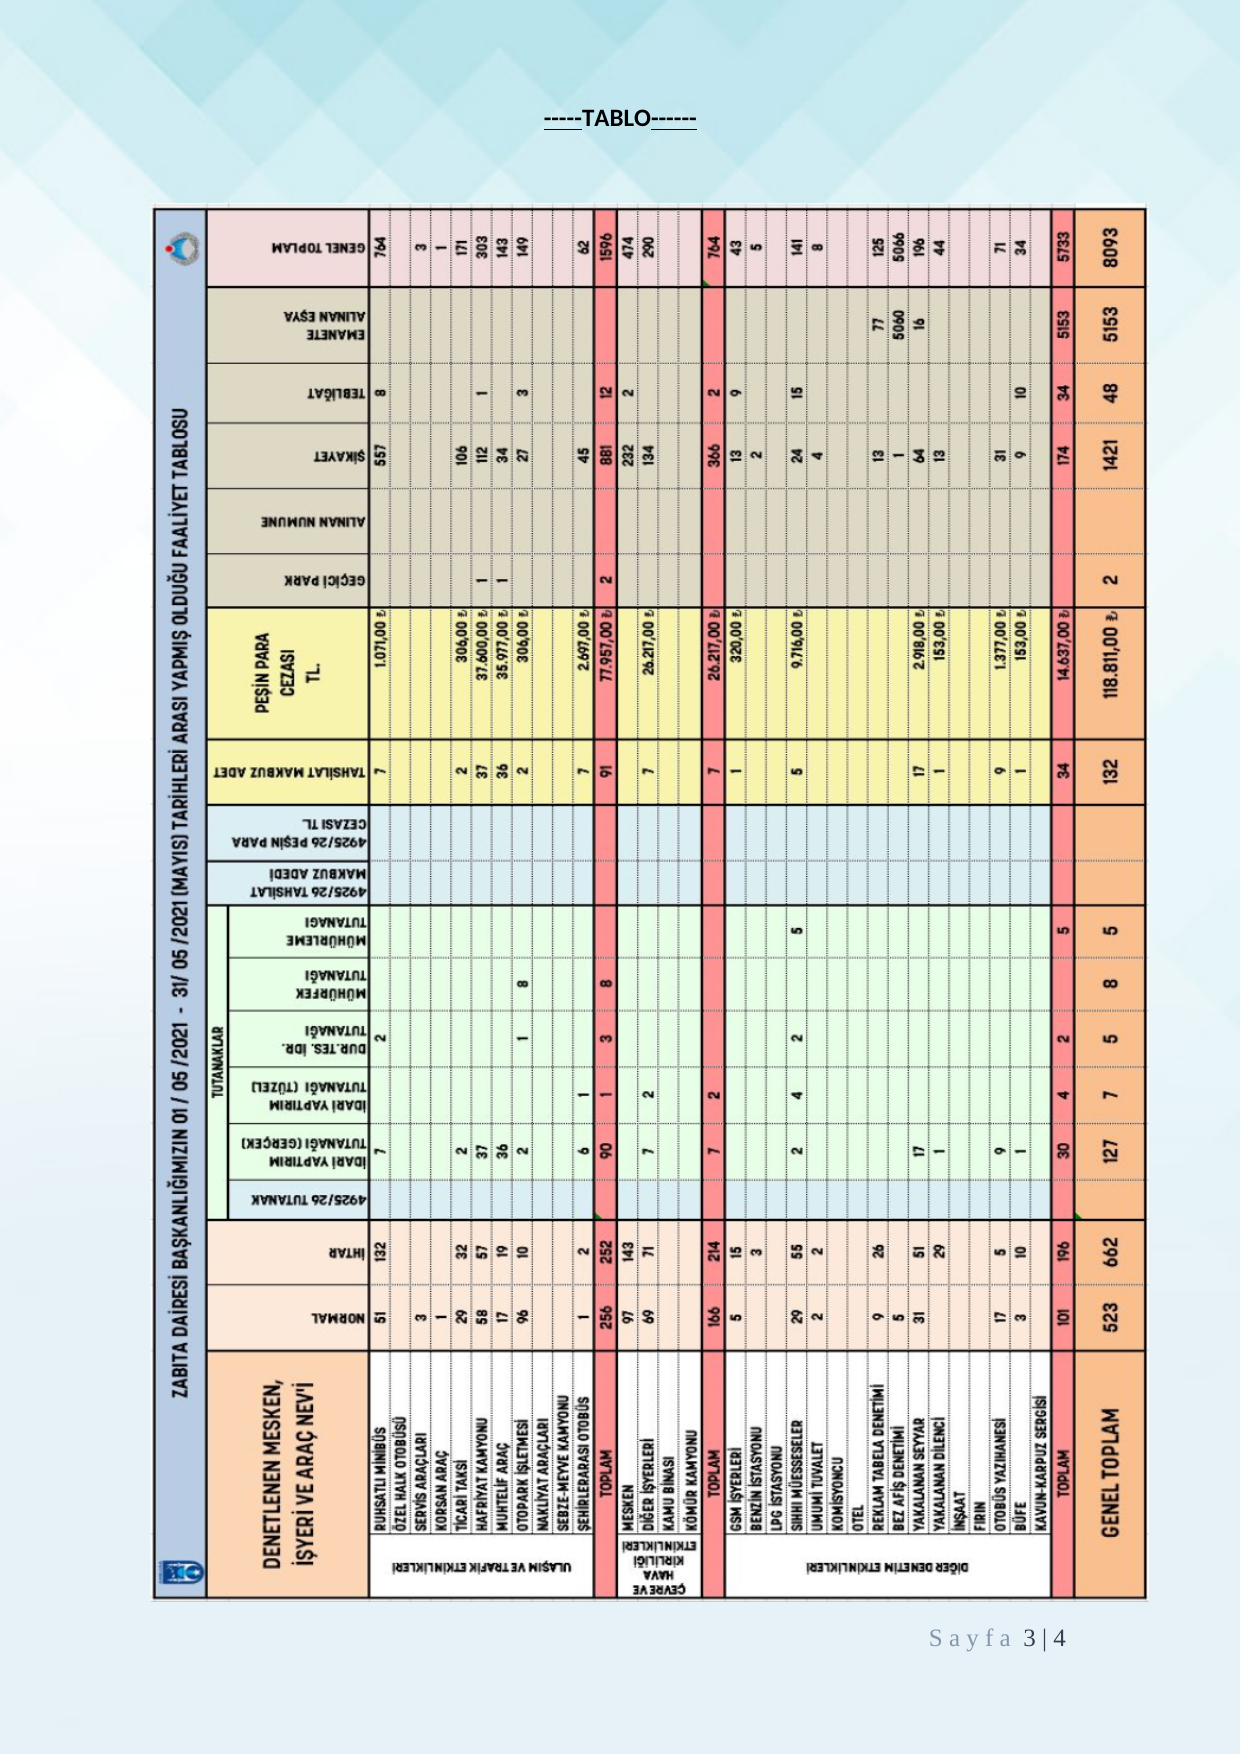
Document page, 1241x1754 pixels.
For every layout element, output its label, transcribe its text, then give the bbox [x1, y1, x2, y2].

text -----TABLO------ [148, 102, 1093, 133]
picture [0, 0, 1241, 1754]
